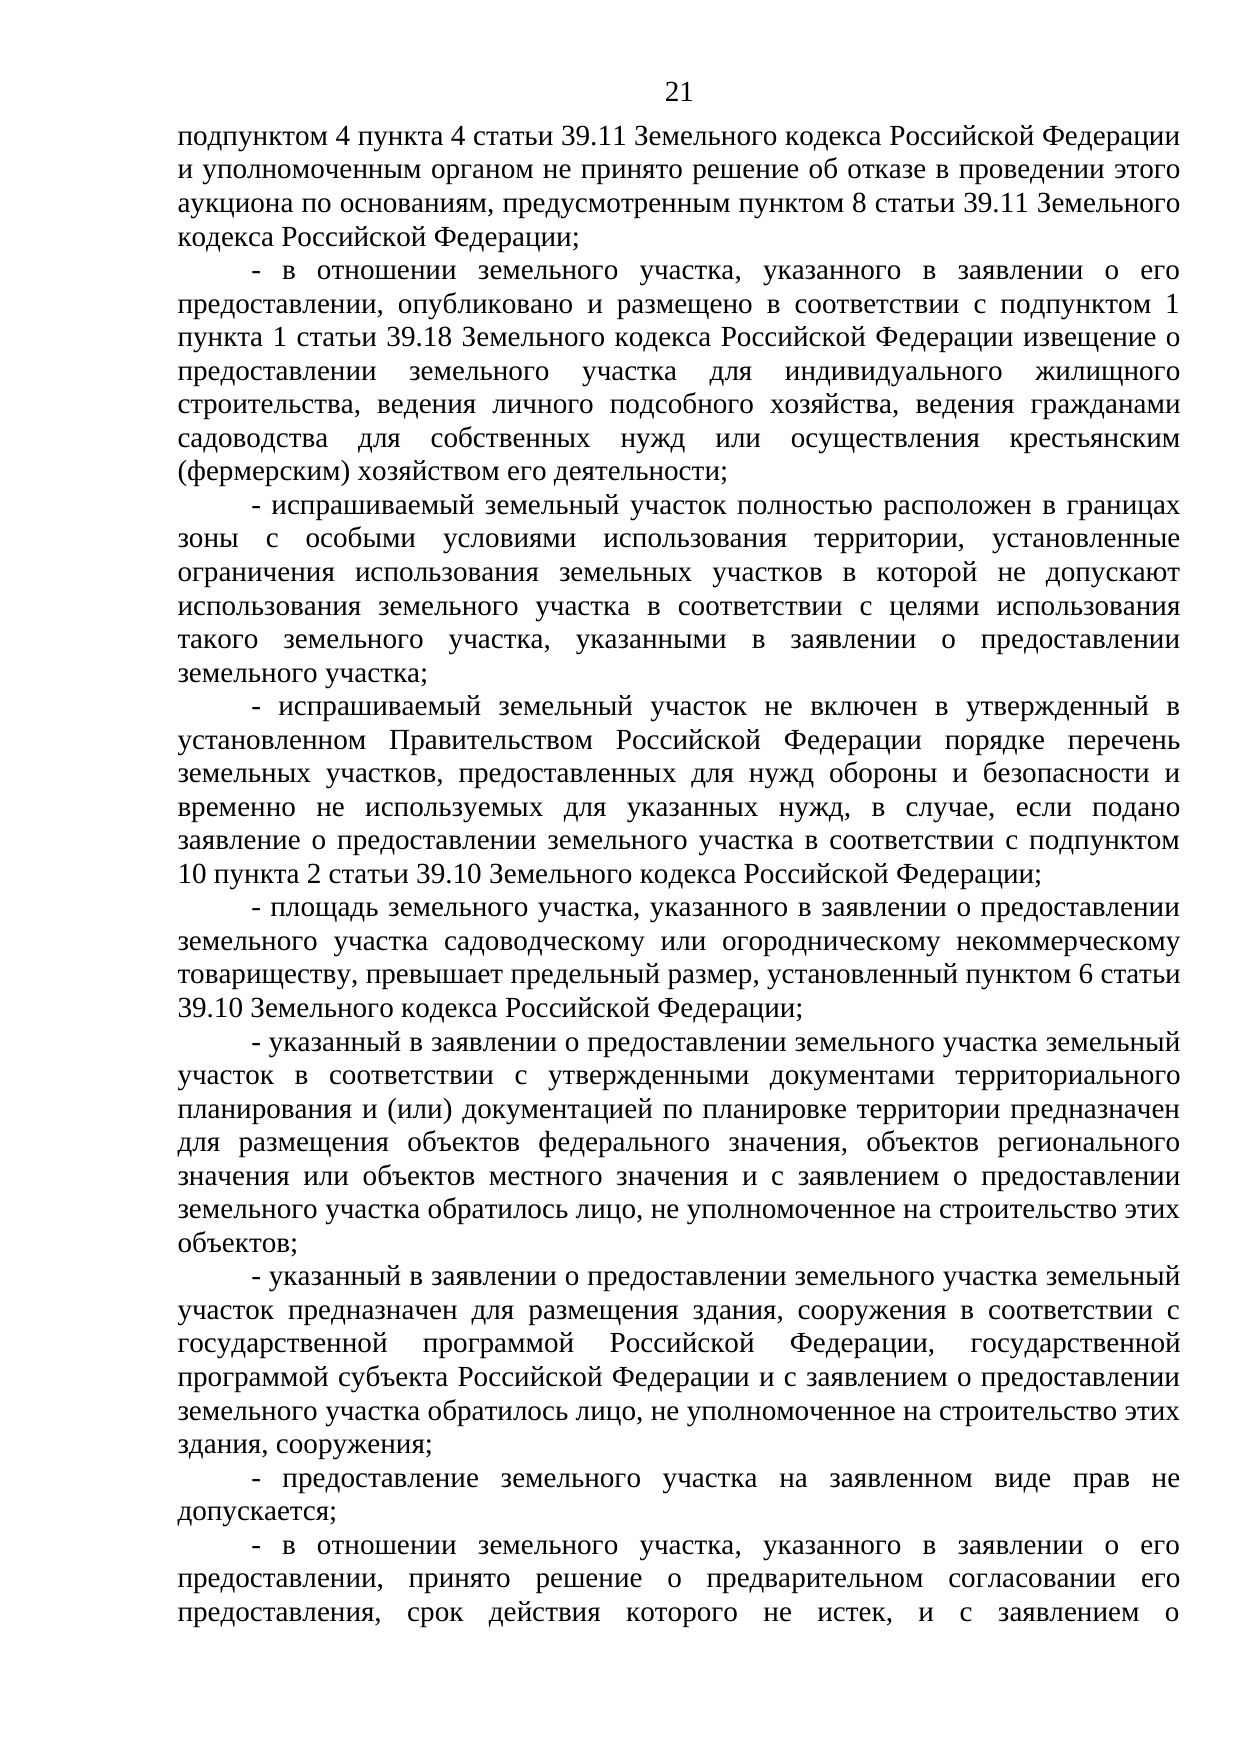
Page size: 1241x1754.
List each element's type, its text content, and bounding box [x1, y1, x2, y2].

text - в отношении земельного участка, указанного в заявлении о его предоставлении, опубликовано и размещено в соответствии с подпунктом 1 пункта 1 статьи 39.18 Земельного кодекса Российской Федерации извещение о предоставлении земельного участка для индивидуального жилищного строительства, ведения личного подсобного хозяйства, ведения гражданами садоводства для собственных нужд или осуществления крестьянским (фермерским) хозяйством его деятельности; [177, 252, 1181, 487]
text - испрашиваемый земельный участок полностью расположен в границах зоны с особыми условиями использования территории, установленные ограничения использования земельных участков в которой не допускают использования земельного участка в соответствии с целями использования такого земельного участка, указанными в заявлении о предоставлении земельного участка; [177, 487, 1181, 688]
text - указанный в заявлении о предоставлении земельного участка земельный участок в соответствии с утвержденными документами территориального планирования и (или) документацией по планировке территории предназначен для размещения объектов федерального значения, объектов регионального значения или объектов местного значения и с заявлением о предоставлении земельного участка обратилось лицо, не уполномоченное на строительство этих объектов; [177, 1024, 1181, 1258]
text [177, 1527, 1181, 1627]
text - предоставление земельного участка на заявленном виде прав не допускается; [177, 1460, 1181, 1527]
text - указанный в заявлении о предоставлении земельного участка земельный участок предназначен для размещения здания, сооружения в соответствии с государственной программой Российской Федерации, государственной программой субъекта Российской Федерации и с заявлением о предоставлении земельного участка обратилось лицо, не уполномоченное на строительство этих здания, сооружения; [177, 1258, 1181, 1460]
text - площадь земельного участка, указанного в заявлении о предоставлении земельного участка садоводческому или огородническому некоммерческому товариществу, превышает предельный размер, установленный пунктом 6 статьи 39.10 Земельного кодекса Российской Федерации; [177, 889, 1181, 1024]
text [177, 118, 1181, 252]
text - испрашиваемый земельный участок не включен в утвержденный в установленном Правительством Российской Федерации порядке перечень земельных участков, предоставленных для нужд обороны и безопасности и временно не используемых для указанных нужд, в случае, если подано заявление о предоставлении земельного участка в соответствии с подпунктом 10 пункта 2 статьи 39.10 Земельного кодекса Российской Федерации; [177, 688, 1181, 889]
